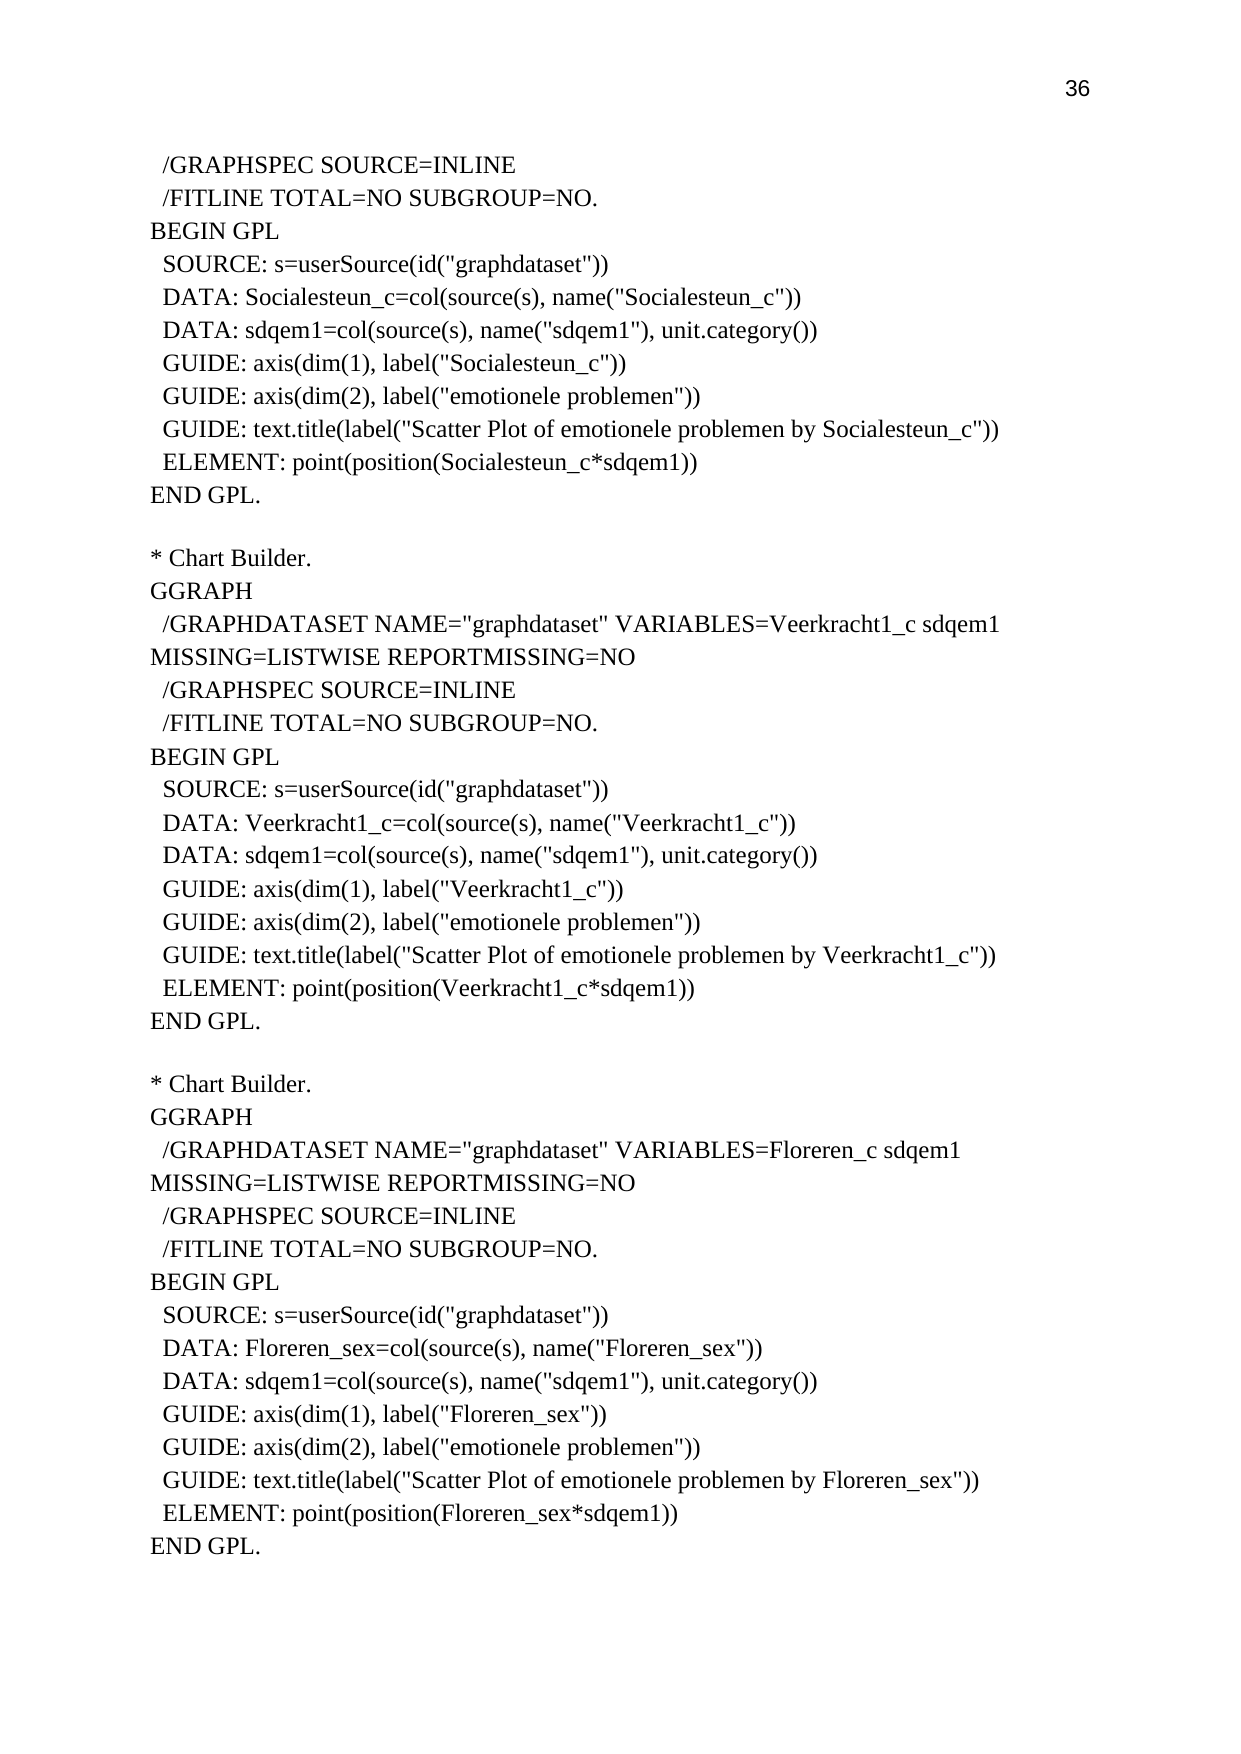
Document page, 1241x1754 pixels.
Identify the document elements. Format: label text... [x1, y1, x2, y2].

text END GPL. [150, 1531, 1090, 1560]
text SOURCE: s=userSource(id("graphdataset")) [150, 774, 1090, 803]
text ELEMENT: point(position(Veerkracht1_c*sdqem1)) [150, 973, 1090, 1001]
text GUIDE: axis(dim(1), label("Veerkracht1_c")) [150, 874, 1090, 902]
text DATA: Socialesteun_c=col(source(s), name("Socialesteun_c")) [150, 282, 1090, 311]
text GUIDE: axis(dim(2), label("emotionele problemen")) [150, 907, 1090, 935]
text /GRAPHSPEC SOURCE=INLINE [150, 1201, 1090, 1230]
text DATA: sdqem1=col(source(s), name("sdqem1"), unit.category()) [150, 315, 1090, 344]
text GUIDE: text.title(label("Scatter Plot of emotionele problemen by Floreren_sex")) [150, 1465, 1090, 1494]
text DATA: sdqem1=col(source(s), name("sdqem1"), unit.category()) [150, 841, 1090, 869]
text GUIDE: axis(dim(2), label("emotionele problemen")) [150, 381, 1090, 410]
text DATA: Floreren_sex=col(source(s), name("Floreren_sex")) [150, 1333, 1090, 1362]
text /GRAPHDATASET NAME="graphdataset" VARIABLES=Veerkracht1_c sdqem1 MISSING=LISTWISE REPORTMISSING=NO [150, 609, 1090, 671]
text * Chart Builder. [150, 1069, 1090, 1098]
text END GPL. [150, 480, 1090, 509]
text GUIDE: axis(dim(2), label("emotionele problemen")) [150, 1432, 1090, 1461]
text BEGIN GPL [150, 1267, 1090, 1296]
text ELEMENT: point(position(Floreren_sex*sdqem1)) [150, 1498, 1090, 1527]
text /FITLINE TOTAL=NO SUBGROUP=NO. [150, 1234, 1090, 1263]
text SOURCE: s=userSource(id("graphdataset")) [150, 249, 1090, 278]
text BEGIN GPL [150, 742, 1090, 770]
text BEGIN GPL [150, 216, 1090, 245]
text /FITLINE TOTAL=NO SUBGROUP=NO. [150, 708, 1090, 737]
text GUIDE: text.title(label("Scatter Plot of emotionele problemen by Socialesteun_c")) [150, 414, 1090, 443]
text ELEMENT: point(position(Socialesteun_c*sdqem1)) [150, 447, 1090, 476]
text END GPL. [150, 1006, 1090, 1034]
text DATA: Veerkracht1_c=col(source(s), name("Veerkracht1_c")) [150, 808, 1090, 836]
text GGRAPH [150, 576, 1090, 605]
text SOURCE: s=userSource(id("graphdataset")) [150, 1300, 1090, 1329]
text /GRAPHSPEC SOURCE=INLINE [150, 150, 1090, 179]
text GUIDE: axis(dim(1), label("Floreren_sex")) [150, 1399, 1090, 1428]
text DATA: sdqem1=col(source(s), name("sdqem1"), unit.category()) [150, 1366, 1090, 1395]
text /GRAPHSPEC SOURCE=INLINE [150, 676, 1090, 704]
text * Chart Builder. [150, 543, 1090, 572]
text GUIDE: text.title(label("Scatter Plot of emotionele problemen by Veerkracht1_c")) [150, 940, 1090, 968]
text GGRAPH [150, 1102, 1090, 1131]
text /FITLINE TOTAL=NO SUBGROUP=NO. [150, 183, 1090, 212]
text /GRAPHDATASET NAME="graphdataset" VARIABLES=Floreren_c sdqem1 MISSING=LISTWISE REPORTMISSING=NO [150, 1135, 1090, 1197]
text GUIDE: axis(dim(1), label("Socialesteun_c")) [150, 348, 1090, 377]
